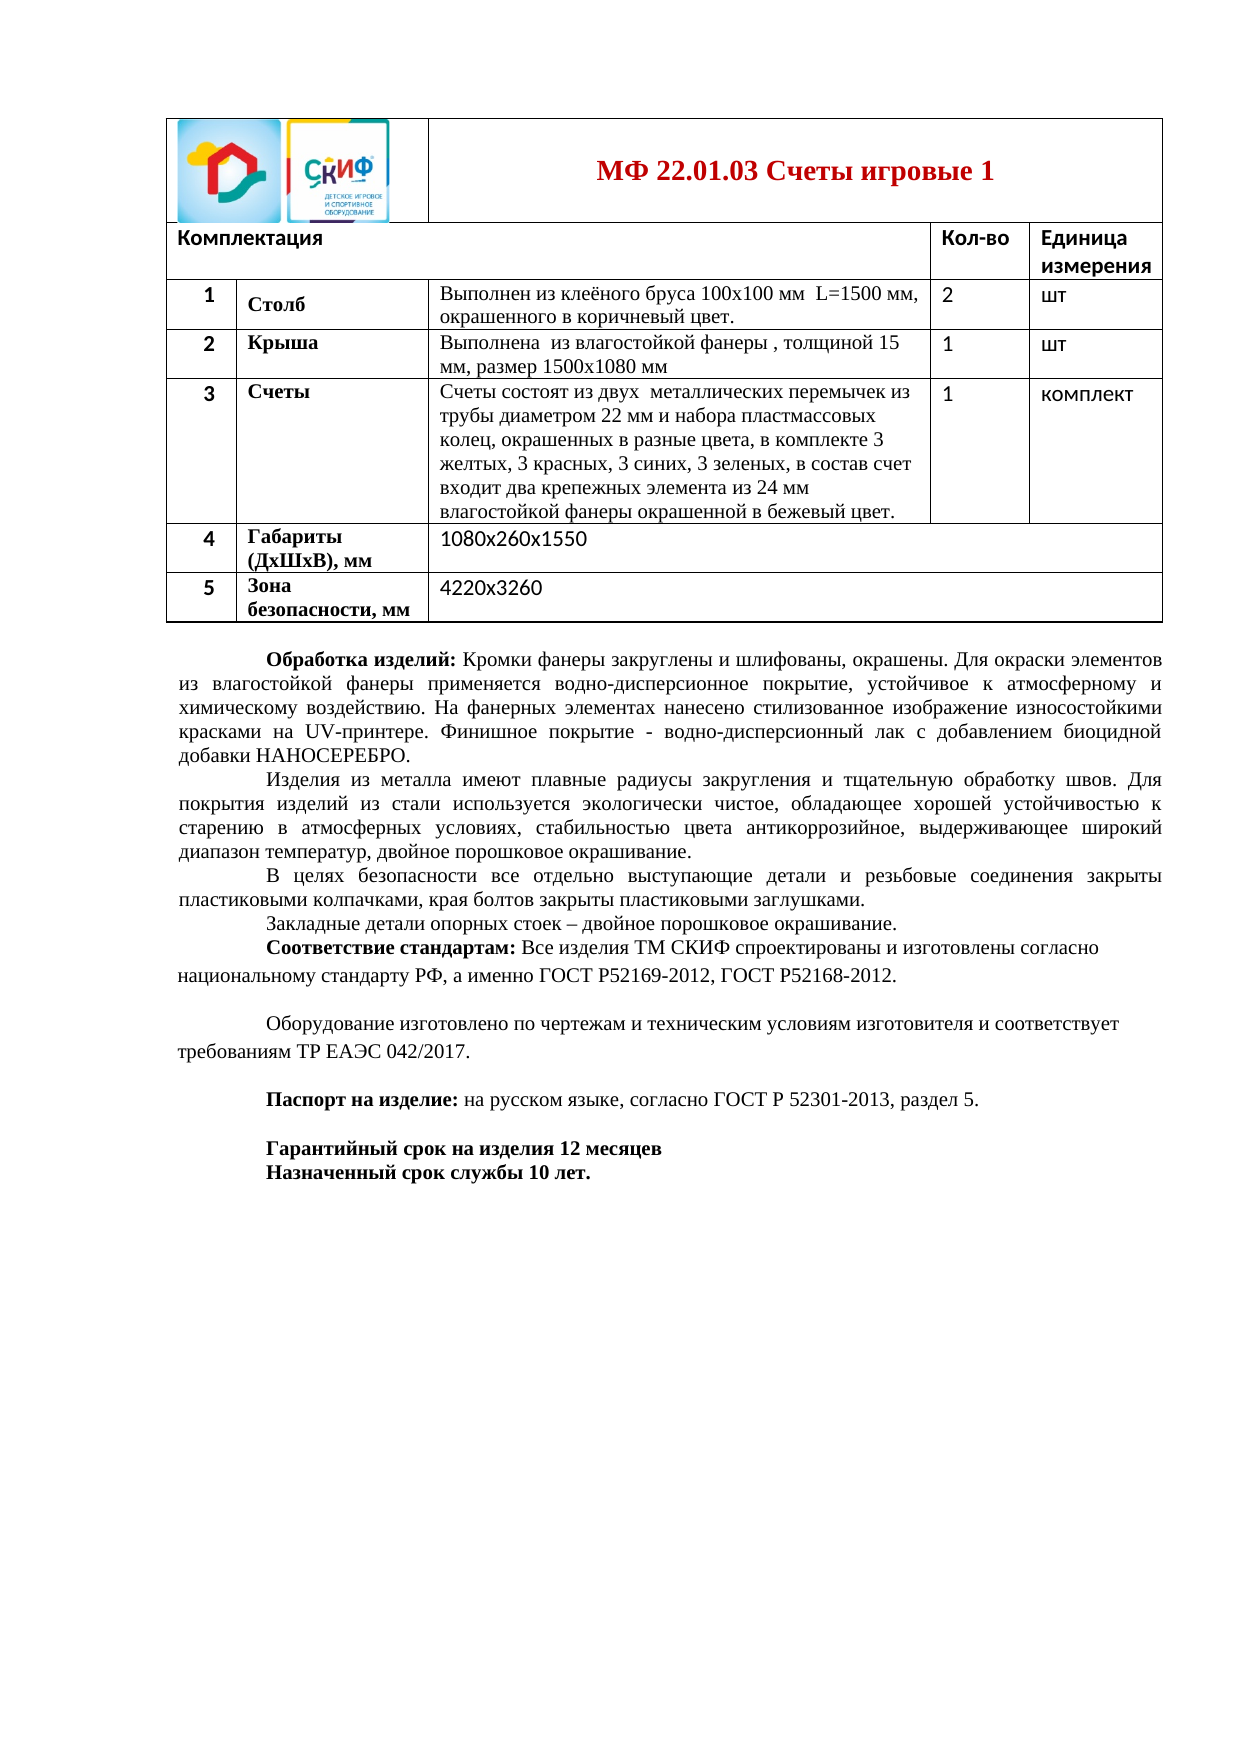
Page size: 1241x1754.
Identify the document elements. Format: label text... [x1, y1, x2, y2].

text Назначенный срок службы 10 лет. [192, 1160, 1152, 1184]
text В целях безопасности все отдельно выступающие детали и резьбовые соединения закрыты пластиковыми колпачками, края болтов закрыты пластиковыми заглушками. [179, 863, 1163, 911]
text Изделия из металла имеют плавные радиусы закругления и тщательную обработку швов. Для покрытия изделий из стали используется экологически чистое, обладающее хорошей устойчивостью к старению в атмосферных условиях, стабильностью цвета антикоррозийное, выдерживающее широкий диапазон температур, двойное порошковое окрашивание. [179, 767, 1163, 863]
table_cell [167, 280, 236, 328]
text Закладные детали опорных стоек – двойное порошковое окрашивание. [179, 911, 1163, 935]
table_cell Единица измерения [1030, 223, 1162, 279]
text Оборудование изготовлено по чертежам и техническим условиям изготовителя и соответствует требованиям ТР ЕАЭС 042/2017. [177, 1011, 1152, 1063]
table_cell [167, 524, 236, 572]
table_cell [167, 573, 236, 621]
table_header [167, 119, 177, 222]
table_cell 1080х260х1550 [429, 524, 1162, 572]
table_cell комплект [1030, 379, 1162, 523]
table_cell [167, 330, 236, 378]
table_cell 1 [931, 330, 1029, 378]
table_cell Выполнена из влагостойкой фанеры , толщиной 15 мм, размер 1500х1080 мм [429, 330, 930, 378]
table_cell 2 [931, 280, 1029, 328]
table_cell Комплектация [167, 223, 930, 279]
table_cell Зона безопасности, мм [237, 573, 428, 621]
table_header МФ 22.01.03 Счеты игровые 1 [429, 119, 1162, 222]
table_cell 1 [931, 379, 1029, 523]
text Соответствие стандартам: Все изделия ТМ СКИФ спроектированы и изготовлены согласно национальному стандарту РФ, а именно ГОСТ Р52169-2012, ГОСТ Р52168-2012. [177, 935, 1152, 987]
table_cell шт [1030, 280, 1162, 328]
table_cell [167, 379, 236, 523]
table_cell Крыша [237, 330, 428, 378]
table_cell Габариты (ДхШхВ), мм [237, 524, 428, 572]
text Паспорт на изделие: на русском языке, согласно ГОСТ Р 52301-2013, раздел 5. [177, 1087, 1152, 1111]
text Гарантийный срок на изделия 12 месяцев [179, 1136, 1163, 1160]
table_header [390, 119, 428, 222]
text Обработка изделий: Кромки фанеры закруглены и шлифованы, окрашены. Для окраски элементов из влагостойкой фанеры применяется водно-дисперсионное покрытие, устойчивое к атмосферному и химическому воздействию. На фанерных элементах нанесено стилизованное изображение износостойкими красками на UV-принтере. Финишное покрытие - водно-дисперсионный лак с добавлением биоцидной добавки НАНОСЕРЕБРО. [179, 647, 1163, 767]
picture [177, 119, 390, 223]
table_cell Выполнен из клеёного бруса 100х100 мм L=1500 мм, окрашенного в коричневый цвет. [429, 280, 930, 328]
table_cell Счеты состоят из двух металлических перемычек из трубы диаметром 22 мм и набора пластмассовых колец, окрашенных в разные цвета, в комплекте 3 желтых, 3 красных, 3 синих, 3 зеленых, в состав счет входит два крепежных элемента из 24 мм влагостойкой фанеры окрашенной в бежевый цвет. [429, 379, 930, 523]
table_cell 4220х3260 [429, 573, 1162, 621]
table_cell шт [1030, 330, 1162, 378]
table_cell Столб [237, 280, 428, 328]
table_cell Счеты [237, 379, 428, 523]
table_cell Кол-во [931, 223, 1029, 279]
